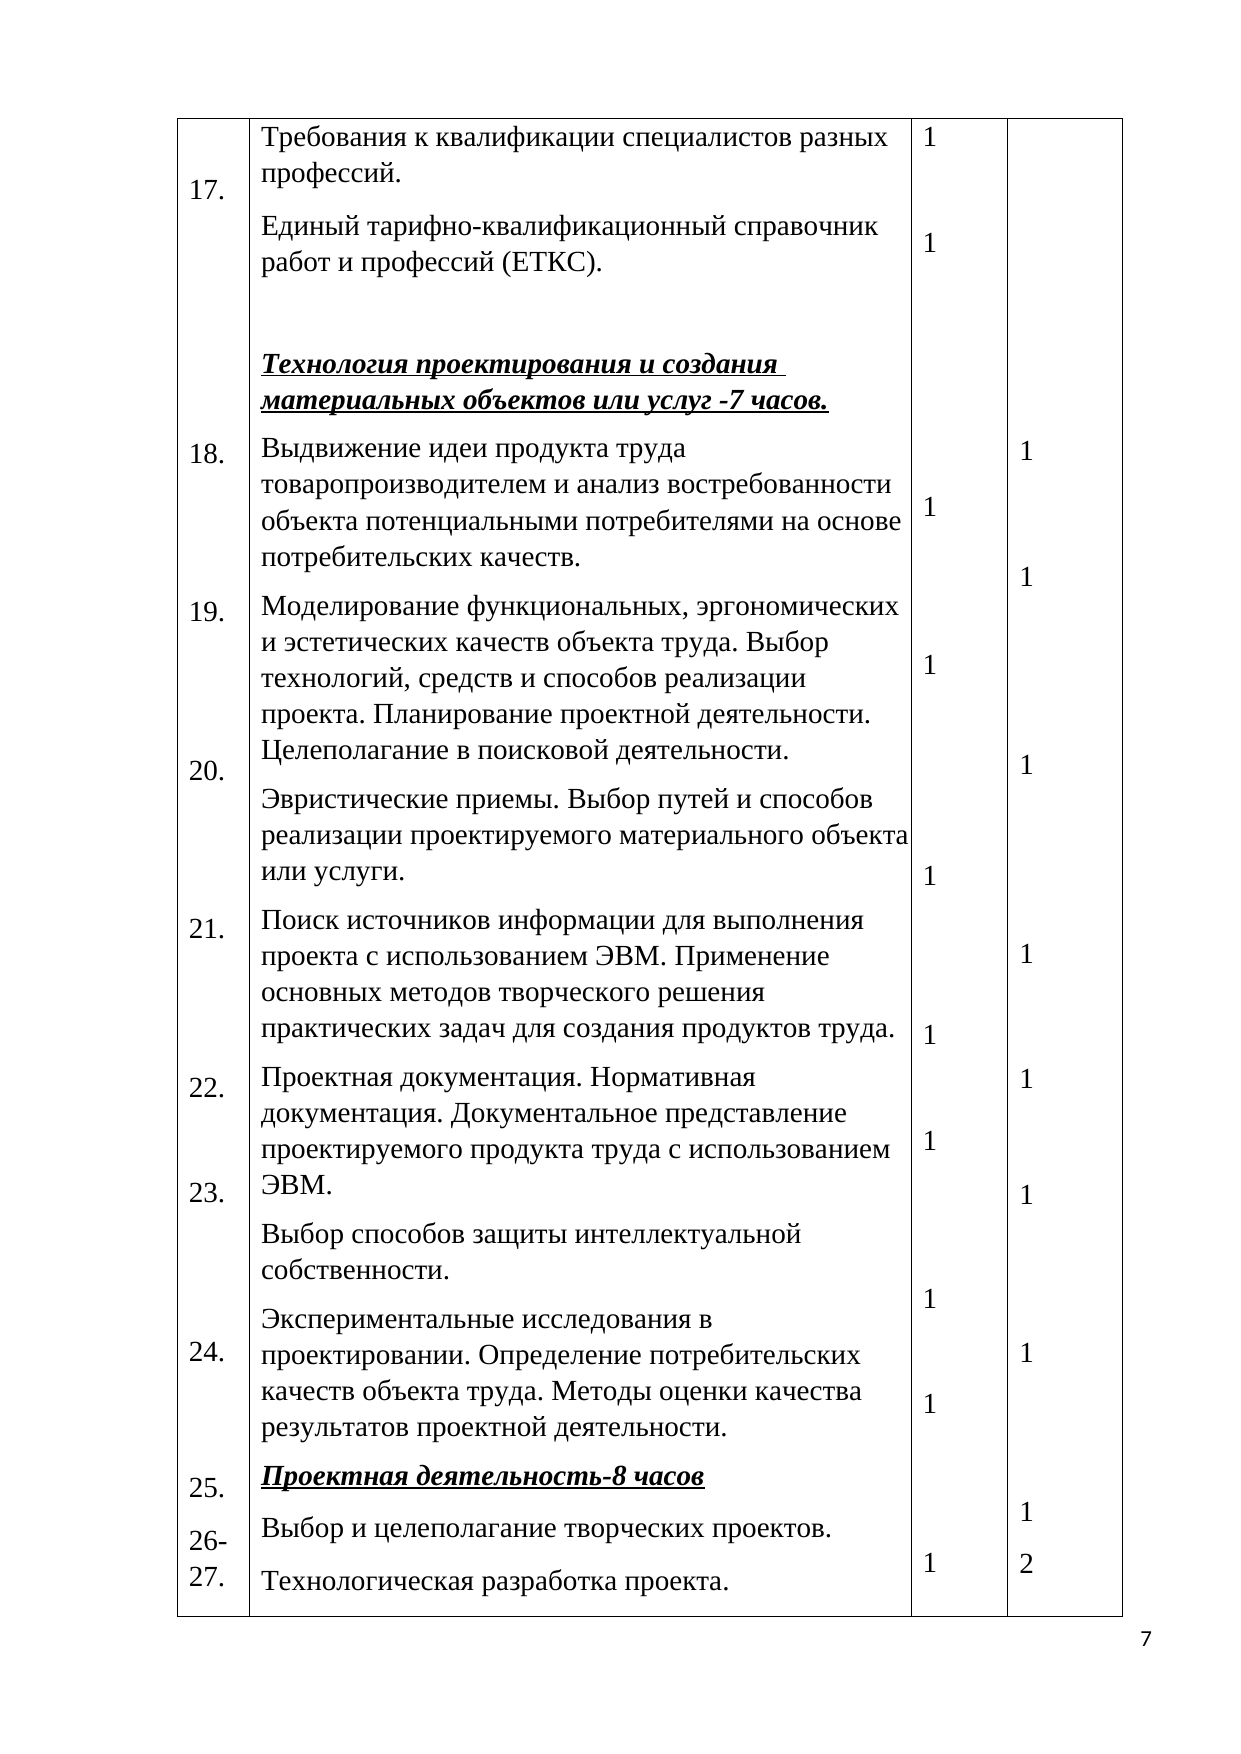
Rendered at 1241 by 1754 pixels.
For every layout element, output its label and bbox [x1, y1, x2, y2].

table_cell [912, 119, 1007, 1616]
table_cell [178, 119, 249, 1616]
table_cell [1008, 119, 1122, 1616]
table_cell [250, 119, 911, 1616]
